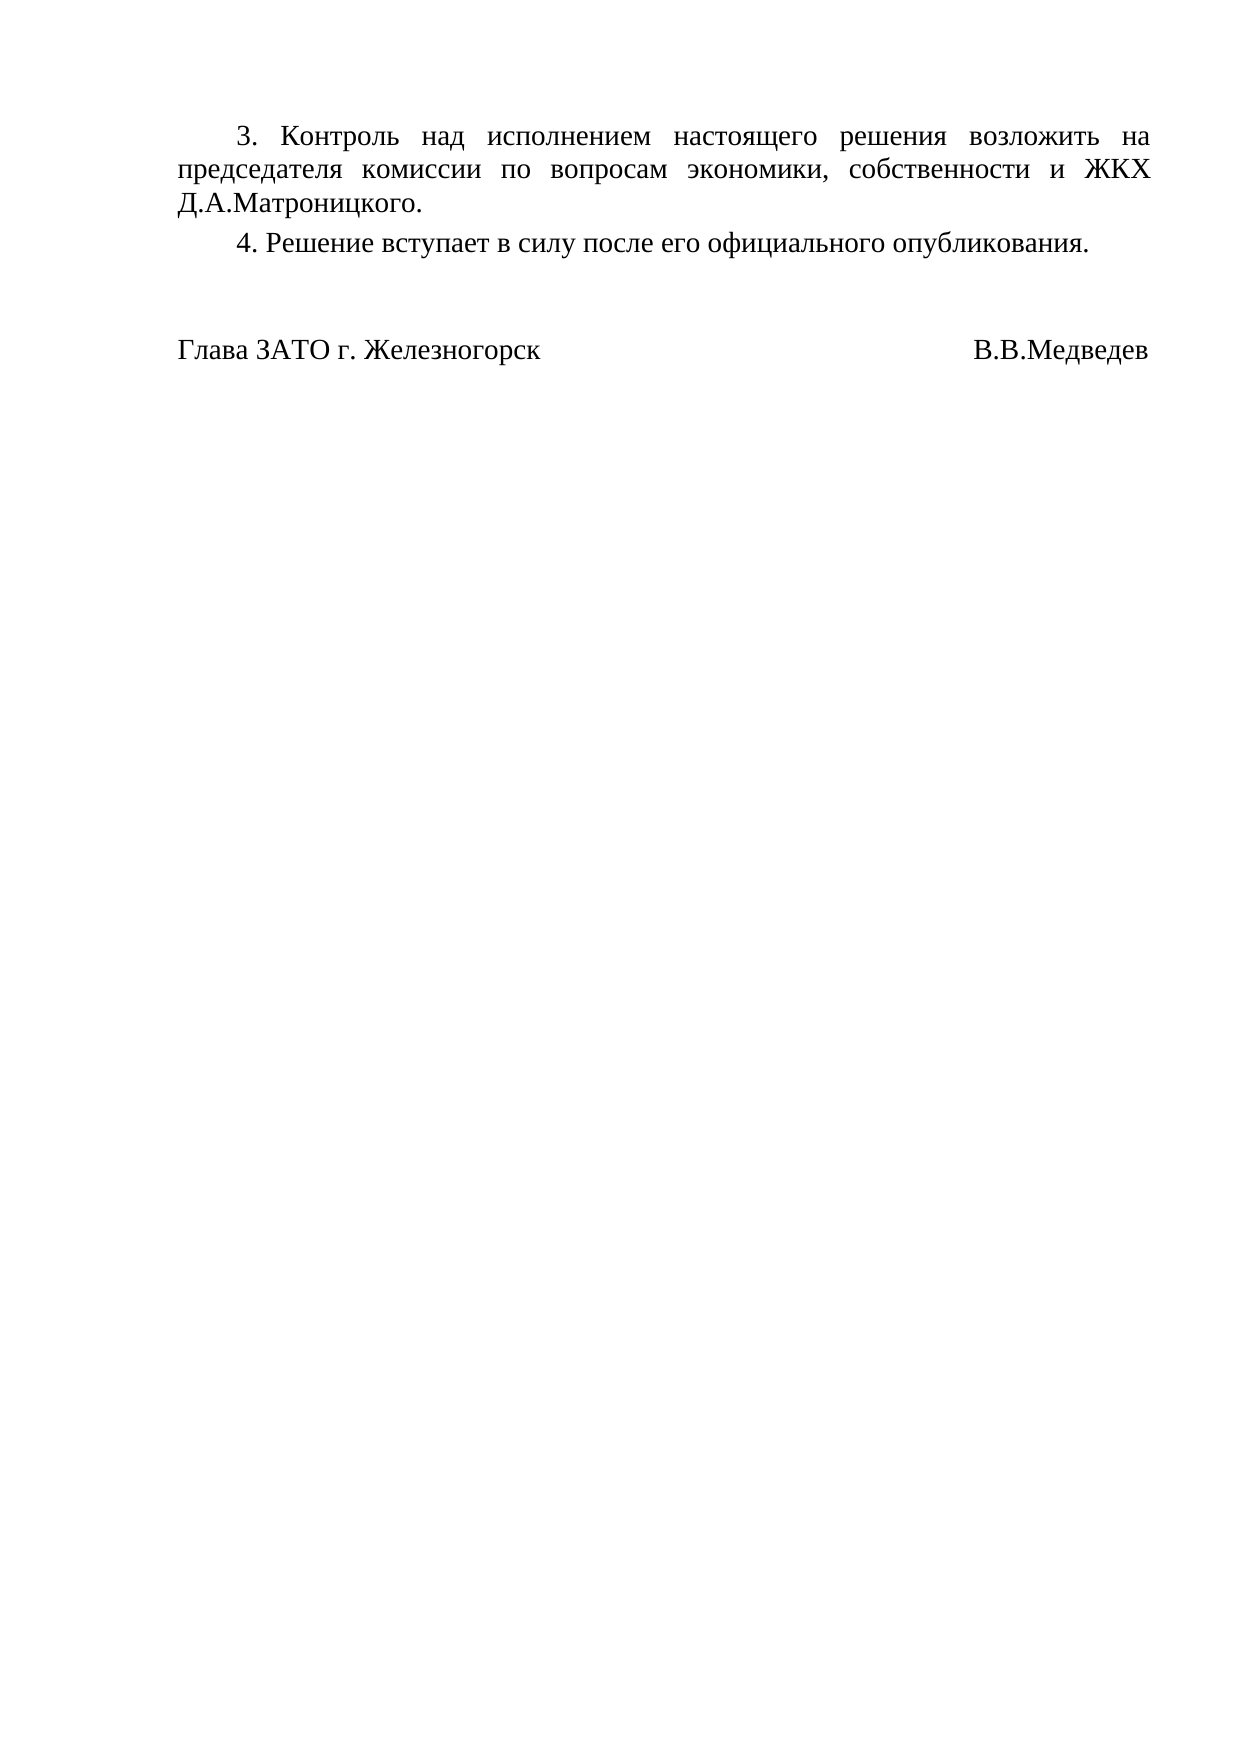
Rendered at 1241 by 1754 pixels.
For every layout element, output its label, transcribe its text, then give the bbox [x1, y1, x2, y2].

text 3. Контроль над исполнением настоящего решения возложить на председателя комиссии по вопросам экономики, собственности и ЖКХ Д.А.Матроницкого. [177, 118, 1152, 219]
text 4. Решение вступает в силу после его официального опубликования. [177, 225, 1152, 258]
text Глава ЗАТО г. Железногорск В.В.Медведев [177, 332, 1152, 365]
